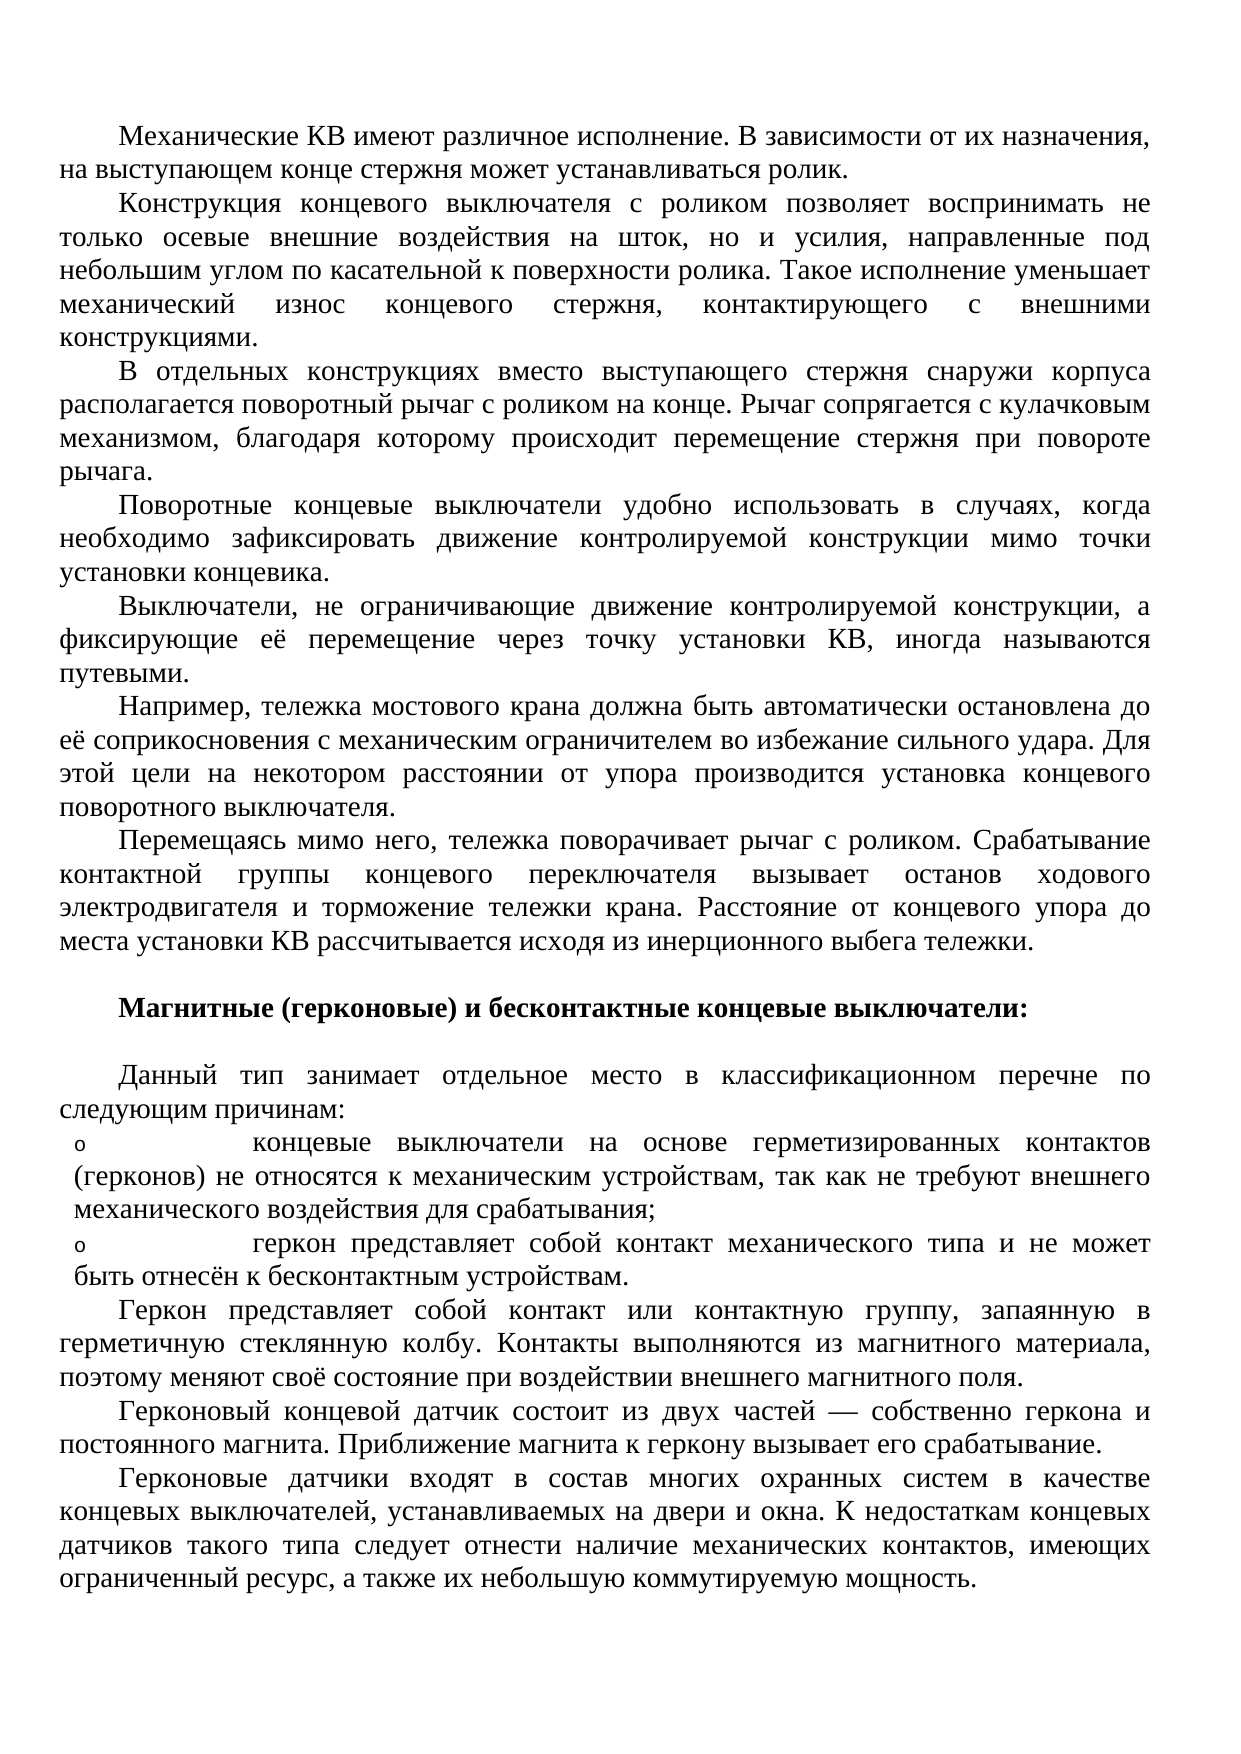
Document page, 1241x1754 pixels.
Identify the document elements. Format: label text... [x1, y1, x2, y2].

text Данный тип занимает отдельное место в классификационном перечне по следующим причинам: [59, 1057, 1152, 1124]
text Геркон представляет собой контакт или контактную группу, запаянную в герметичную стеклянную колбу. Контакты выполняются из магнитного материала, поэтому меняют своё состояние при воздействии внешнего магнитного поля. [59, 1292, 1152, 1393]
text Магнитные (герконовые) и бесконтактные концевые выключатели: [59, 990, 1152, 1024]
text Поворотные концевые выключатели удобно использовать в случаях, когда необходимо зафиксировать движение контролируемой конструкции мимо точки установки концевика. [59, 487, 1152, 588]
text Перемещаясь мимо него, тележка поворачивает рычаг с роликом. Срабатывание контактной группы концевого переключателя вызывает останов ходового электродвигателя и торможение тележки крана. Расстояние от концевого упора до места установки КВ рассчитывается исходя из инерционного выбега тележки. [59, 822, 1152, 957]
text В отдельных конструкциях вместо выступающего стержня снаружи корпуса располагается поворотный рычаг с роликом на конце. Рычаг сопрягается с кулачковым механизмом, благодаря которому происходит перемещение стержня при повороте рычага. [59, 353, 1152, 487]
list концевые выключатели на основе герметизированных контактов (герконов) не относятся к механическим устройствам, так как не требуют внешнего механического воздействия для срабатывания; [74, 1124, 1152, 1225]
text Герконовый концевой датчик состоит из двух частей — собственно геркона и постоянного магнита. Приближение магнита к геркону вызывает его срабатывание. [59, 1393, 1152, 1460]
text Конструкция концевого выключателя с роликом позволяет воспринимать не только осевые внешние воздействия на шток, но и усилия, направленные под небольшим углом по касательной к поверхности ролика. Такое исполнение уменьшает механический износ концевого стержня, контактирующего с внешними конструкциями. [59, 185, 1152, 353]
list геркон представляет собой контакт механического типа и не может быть отнесён к бесконтактным устройствам. [74, 1225, 1152, 1292]
text Механические КВ имеют различное исполнение. В зависимости от их назначения, на выступающем конце стержня может устанавливаться ролик. [59, 118, 1152, 185]
text Герконовые датчики входят в состав многих охранных систем в качестве концевых выключателей, устанавливаемых на двери и окна. К недостаткам концевых датчиков такого типа следует отнести наличие механических контактов, имеющих ограниченный ресурс, а также их небольшую коммутируемую мощность. [59, 1460, 1152, 1594]
text Выключатели, не ограничивающие движение контролируемой конструкции, а фиксирующие её перемещение через точку установки КВ, иногда называются путевыми. [59, 588, 1152, 688]
text Например, тележка мостового крана должна быть автоматически остановлена до её соприкосновения с механическим ограничителем во избежание сильного удара. Для этой цели на некотором расстоянии от упора производится установка концевого поворотного выключателя. [59, 688, 1152, 822]
